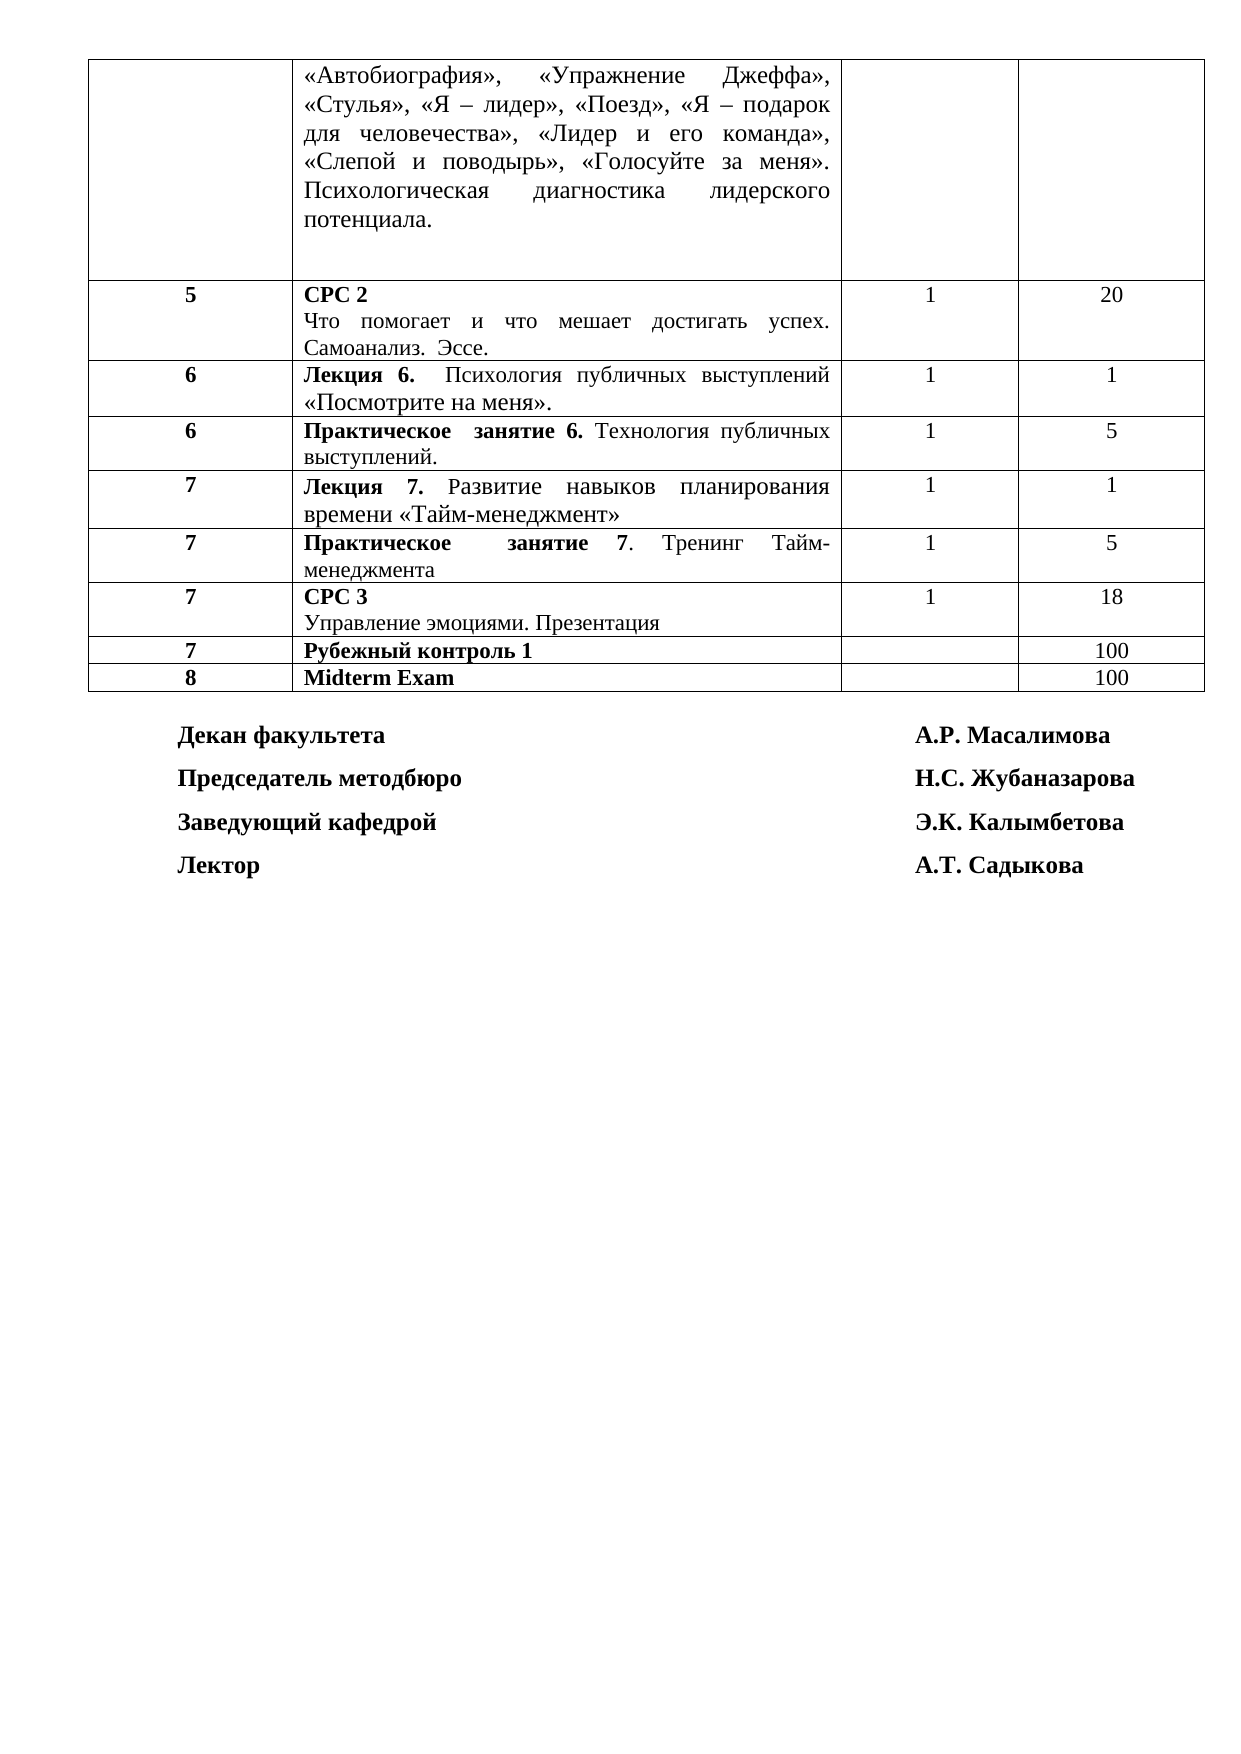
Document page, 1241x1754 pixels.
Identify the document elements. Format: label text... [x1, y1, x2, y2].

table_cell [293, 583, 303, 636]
table_cell 8 [89, 664, 292, 691]
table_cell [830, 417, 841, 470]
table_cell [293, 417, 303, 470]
table_cell 6 [89, 361, 292, 416]
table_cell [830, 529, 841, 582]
table_cell 100 [1019, 664, 1204, 691]
table_cell СРС 2 Что помогает и что мешает достигать успех. Самоанализ. Эссе. [293, 281, 841, 360]
table_cell 1 [842, 471, 1018, 528]
table_cell 7 [89, 583, 292, 636]
table_cell Лекция 6. Психология публичных выступлений «Посмотрите на меня». [293, 361, 841, 416]
table_cell 5 [89, 60, 292, 280]
text Председатель методбюро Н.С. Жубаназарова [177, 763, 1152, 792]
table_cell Midterm Exam [293, 664, 841, 691]
table_cell 6 [89, 417, 292, 470]
text Заведующий кафедрой Э.К. Калымбетова [177, 807, 1152, 835]
table_cell 20 [1019, 281, 1204, 360]
text Лектор А.Т. Садыкова [177, 850, 1152, 878]
table_cell 7 [89, 637, 292, 663]
table_cell [842, 664, 1018, 691]
table_cell 1 [842, 60, 1018, 280]
text Декан факультета А.Р. Масалимова [177, 720, 1152, 749]
table_cell 1 [842, 529, 1018, 582]
table_cell 7 [89, 471, 292, 528]
table_cell 1 [842, 281, 1018, 360]
table_cell 5 [1019, 529, 1204, 582]
table_cell 100 [1019, 637, 1204, 663]
table_cell 1 [842, 583, 1018, 636]
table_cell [293, 60, 841, 280]
table_cell 1 [842, 417, 1018, 470]
table_cell Рубежный контроль 1 [293, 637, 841, 663]
table_cell [842, 637, 1018, 663]
table_cell 18 [1019, 583, 1204, 636]
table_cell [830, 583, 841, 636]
table_cell 1 [1019, 361, 1204, 416]
table_cell Лекция 7. Развитие навыков планирования времени «Тайм-менеджмент» [293, 471, 841, 528]
table_cell 1 [1019, 471, 1204, 528]
table_cell 5 [1019, 417, 1204, 470]
table_cell 7 [89, 529, 292, 582]
table_cell 5 [1019, 60, 1204, 280]
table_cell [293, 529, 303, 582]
table_cell 1 [842, 361, 1018, 416]
table_cell 5 [89, 281, 292, 360]
